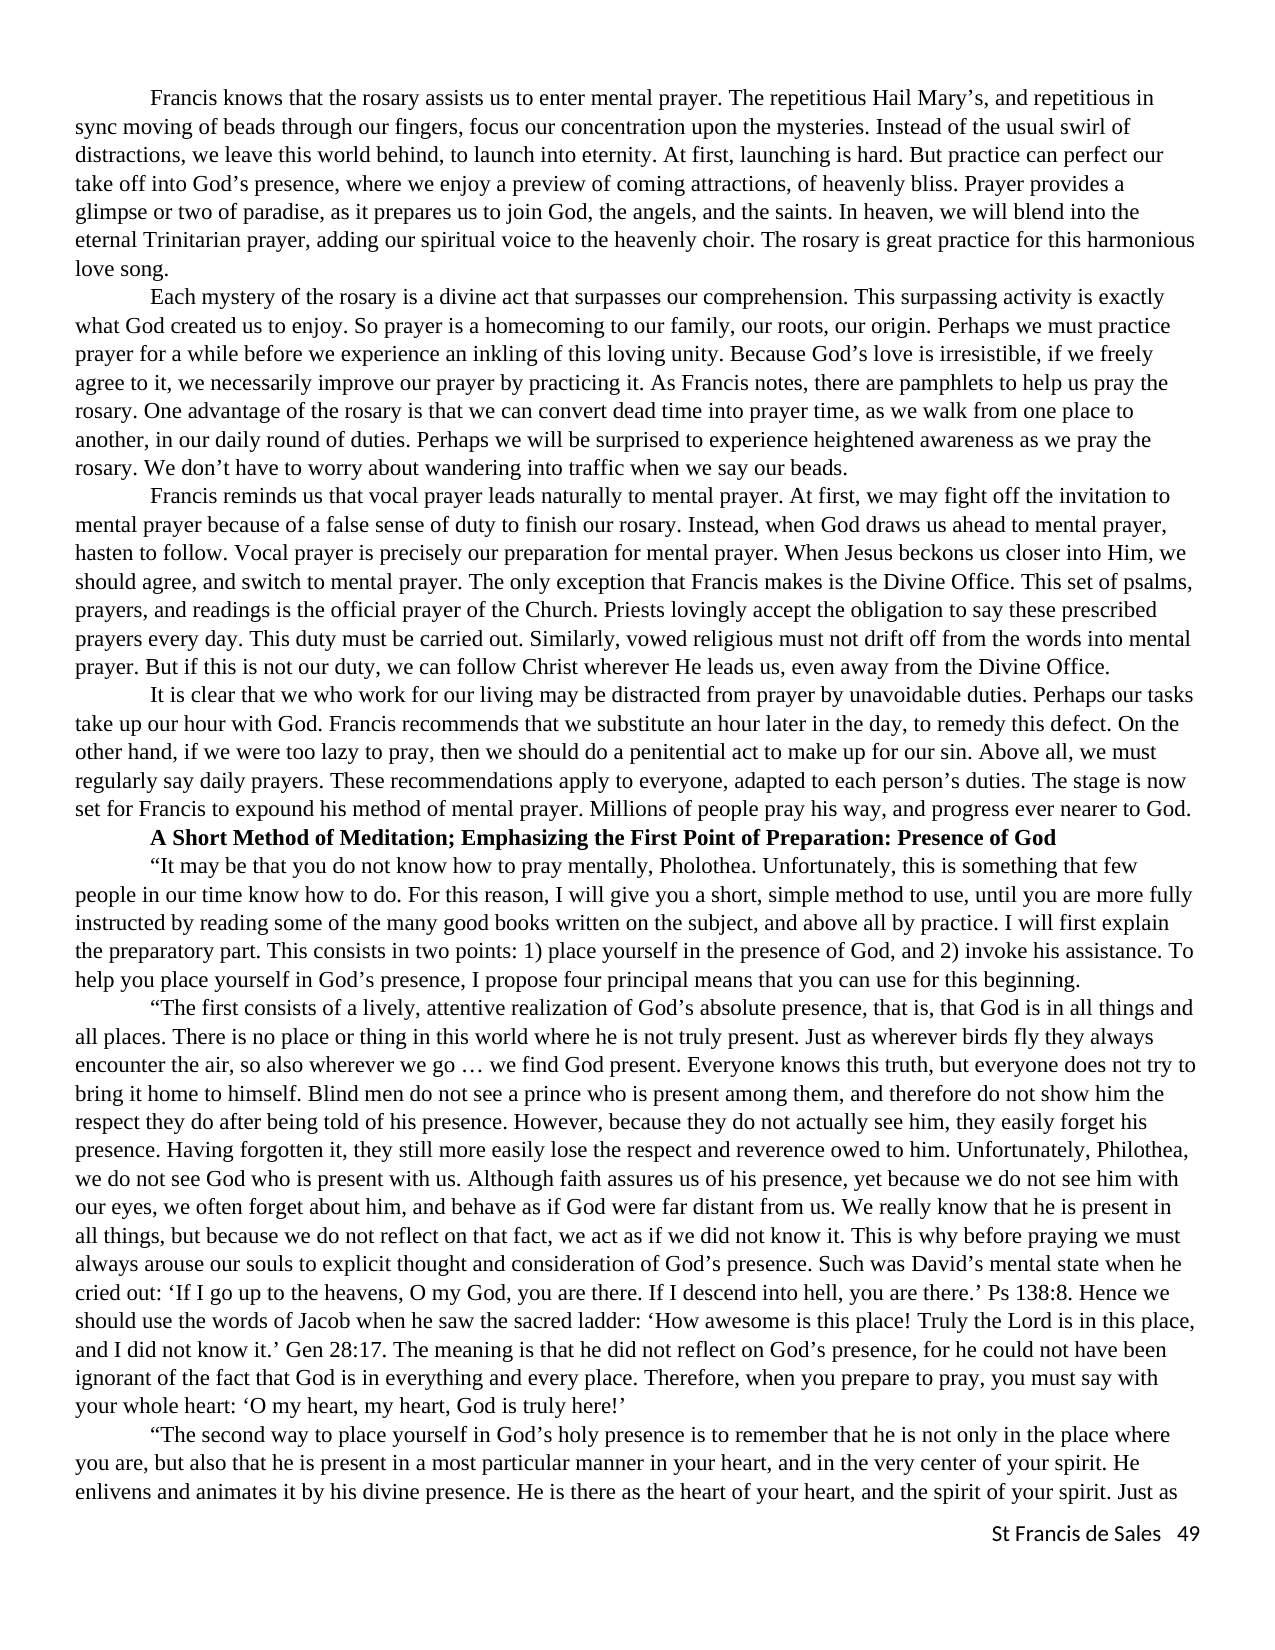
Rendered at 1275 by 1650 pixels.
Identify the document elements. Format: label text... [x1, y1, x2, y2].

text Francis reminds us that vocal prayer leads naturally to mental prayer. At first, we may fight off the invitation to mental prayer because of a false sense of duty to finish our rosary. Instead, when God draws us ahead to mental prayer, hasten to follow. Vocal prayer is precisely our preparation for mental prayer. When Jesus beckons us closer into Him, we should agree, and switch to mental prayer. The only exception that Francis makes is the Divine Office. This set of psalms, prayers, and readings is the official prayer of the Church. Priests lovingly accept the obligation to say these prescribed prayers every day. This duty must be carried out. Similarly, vowed religious must not drift off from the words into mental prayer. But if this is not our duty, we can follow Christ wherever He leads us, even away from the Divine Office. [75, 482, 1200, 679]
text Each mystery of the rosary is a divine act that surpasses our comprehension. This surpassing activity is exactly what God created us to enjoy. So prayer is a homecoming to our family, our roots, our origin. Perhaps we must practice prayer for a while before we experience an inkling of this loving unity. Because God’s love is irresistible, if we freely agree to it, we necessarily improve our prayer by practicing it. As Francis notes, there are pamphlets to help us pray the rosary. One advantage of the rosary is that we can convert dead time into prayer time, as we walk from one place to another, in our daily round of duties. Perhaps we will be surprised to experience heightened awareness as we pray the rosary. We don’t have to worry about wandering into traffic when we say our beads. [75, 283, 1200, 480]
text “It may be that you do not know how to pray mentally, Pholothea. Unfortunately, this is something that few people in our time know how to do. For this reason, I will give you a short, simple method to use, until you are more fully instructed by reading some of the many good books written on the subject, and above all by practice. I will first explain the preparatory part. This consists in two points: 1) place yourself in the presence of God, and 2) invoke his assistance. To help you place yourself in God’s presence, I propose four principal means that you can use for this beginning. [75, 852, 1200, 992]
text It is clear that we who work for our living may be distracted from prayer by unavoidable duties. Perhaps our tasks take up our hour with God. Francis recommends that we substitute an hour later in the day, to remedy this defect. On the other hand, if we were too lazy to pray, then we should do a penitential act to make up for our sin. Above all, we must regularly say daily prayers. These recommendations apply to everyone, adapted to each person’s duties. The stage is now set for Francis to expound his method of mental prayer. Millions of people pray his way, and progress ever nearer to God. [75, 682, 1200, 822]
text A Short Method of Meditation; Emphasizing the First Point of Preparation: Presence of God [75, 824, 1200, 850]
text Francis knows that the rosary assists us to enter mental prayer. The repetitious Hail Mary’s, and repetitious in sync moving of beads through our fingers, focus our concentration upon the mysteries. Instead of the usual swirl of distractions, we leave this world behind, to launch into eternity. At first, launching is hard. But practice can perfect our take off into God’s presence, where we enjoy a preview of coming attractions, of heavenly bliss. Prayer provides a glimpse or two of paradise, as it prepares us to join God, the angels, and the saints. In heaven, we will blend into the eternal Trinitarian prayer, adding our spiritual voice to the heavenly choir. The rosary is great practice for this harmonious love song. [75, 84, 1200, 281]
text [75, 1421, 1200, 1504]
text “The first consists of a lively, attentive realization of God’s absolute presence, that is, that God is in all things and all places. There is no place or thing in this world where he is not truly present. Just as wherever birds fly they always encounter the air, so also wherever we go … we find God present. Everyone knows this truth, but everyone does not try to bring it home to himself. Blind men do not see a prince who is present among them, and therefore do not show him the respect they do after being told of his presence. However, because they do not actually see him, they easily forget his presence. Having forgotten it, they still more easily lose the respect and reverence owed to him. Unfortunately, Philothea, we do not see God who is present with us. Although faith assures us of his presence, yet because we do not see him with our eyes, we often forget about him, and behave as if God were far distant from us. We really know that he is present in all things, but because we do not reflect on that fact, we act as if we did not know it. This is why before praying we must always arouse our souls to explicit thought and consideration of God’s presence. Such was David’s mental state when he cried out: ‘If I go up to the heavens, O my God, you are there. If I descend into hell, you are there.’ Ps 138:8. Hence we should use the words of Jacob when he saw the sacred ladder: ‘How awesome is this place! Truly the Lord is in this place, and I did not know it.’ Gen 28:17. The meaning is that he did not reflect on God’s presence, for he could not have been ignorant of the fact that God is in everything and every place. Therefore, when you prepare to pray, you must say with your whole heart: ‘O my heart, my heart, God is truly here!’ [75, 994, 1200, 1419]
